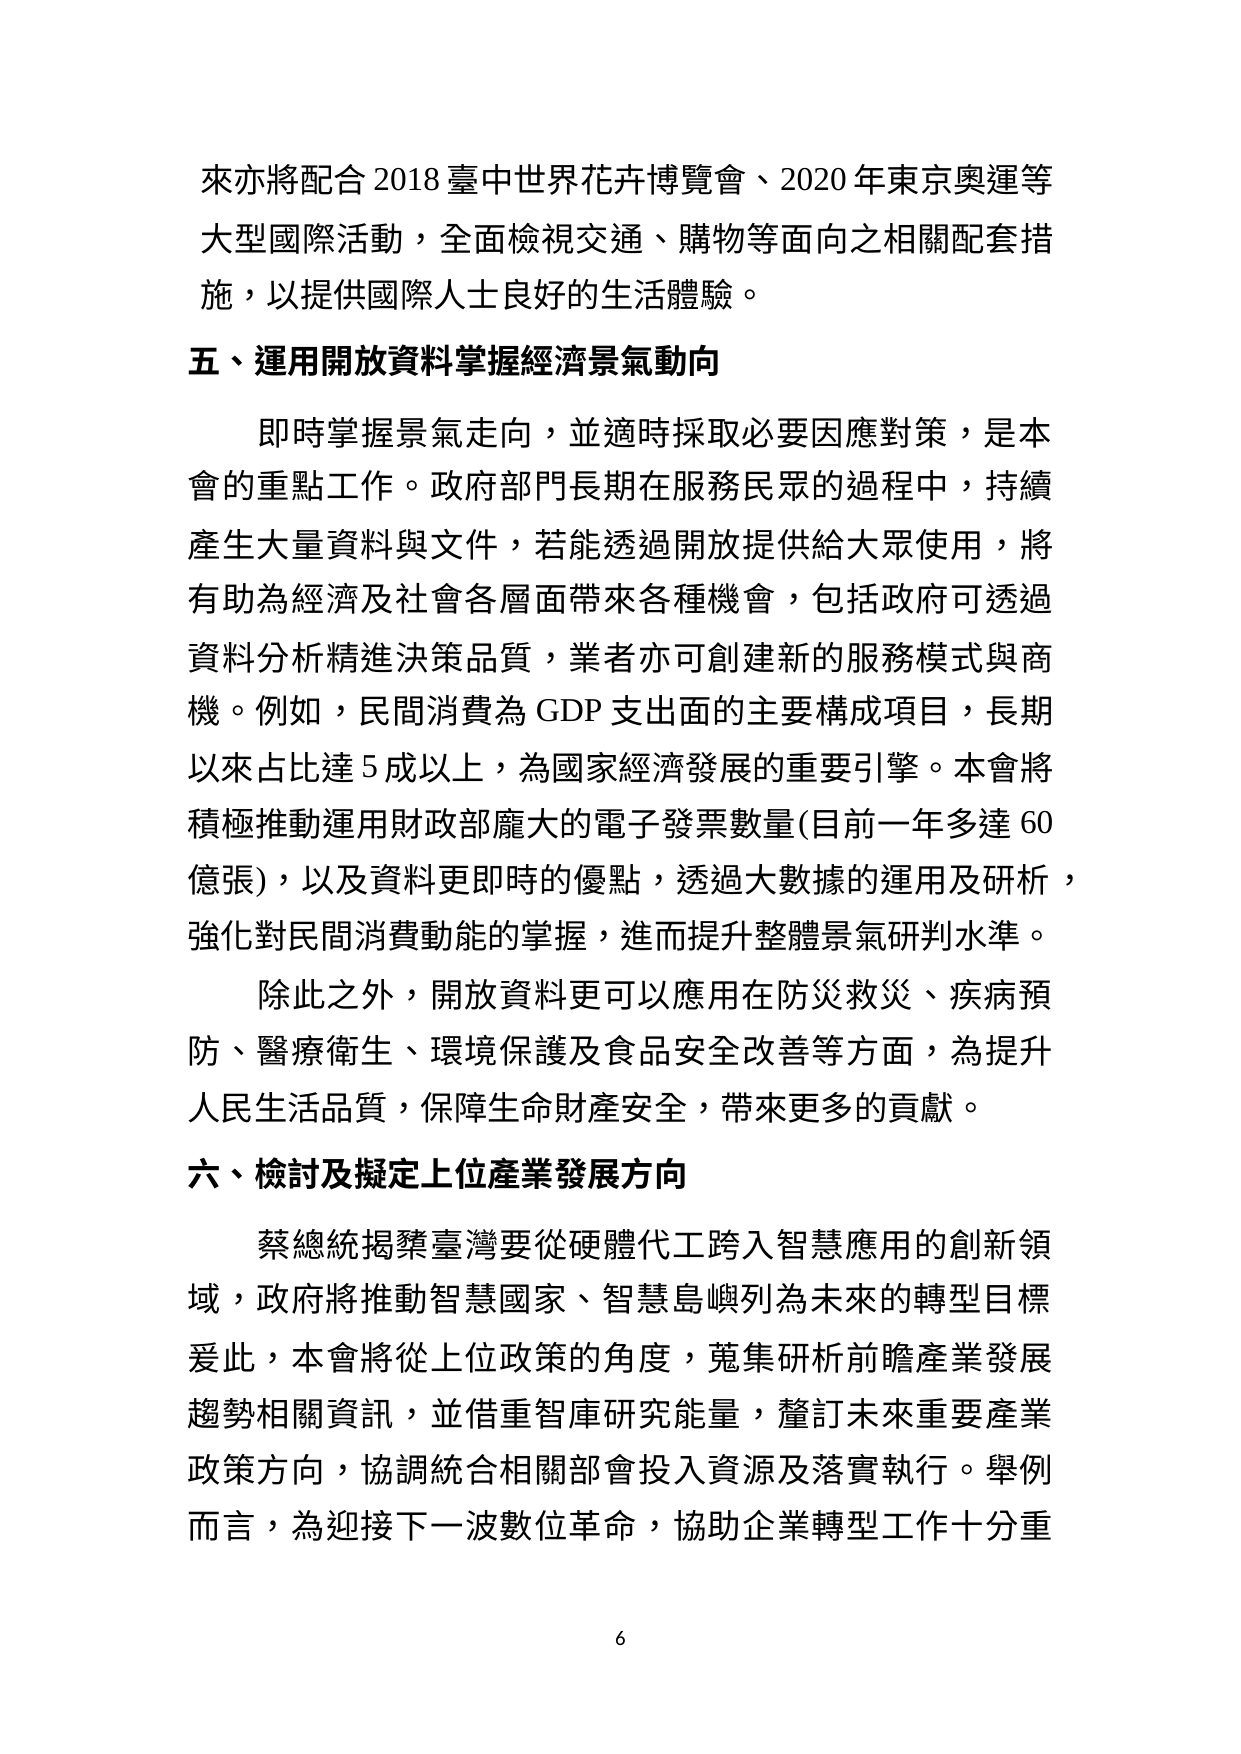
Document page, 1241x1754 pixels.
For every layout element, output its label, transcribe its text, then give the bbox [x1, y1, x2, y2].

text 五、運用開放資料掌握經濟景氣動向 [187, 331, 1053, 387]
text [187, 1212, 1053, 1550]
text 即時掌握景氣走向，並適時採取必要因應對策，是本會的重點工作。政府部門長期在服務民眾的過程中，持續產生大量資料與文件，若能透過開放提供給大眾使用，將有助為經濟及社會各層面帶來各種機會，包括政府可透過資料分析精進決策品質，業者亦可創建新的服務模式與商機。例如，民間消費為GDP支出面的主要構成項目，長期以來占比達5成以上，為國家經濟發展的重要引擎。本會將積極推動運用財政部龐大的電子發票數量(目前一年多達60億張)，以及資料更即時的優點，透過大數據的運用及研析，強化對民間消費動能的掌握，進而提升整體景氣研判水準。 [187, 400, 1053, 962]
text 除此之外，開放資料更可以應用在防災救災、疾病預防、醫療衛生、環境保護及食品安全改善等方面，為提升人民生活品質，保障生命財產安全，帶來更多的貢獻。 [187, 962, 1053, 1131]
text 六、檢討及擬定上位產業發展方向 [187, 1144, 1053, 1200]
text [200, 150, 1053, 319]
